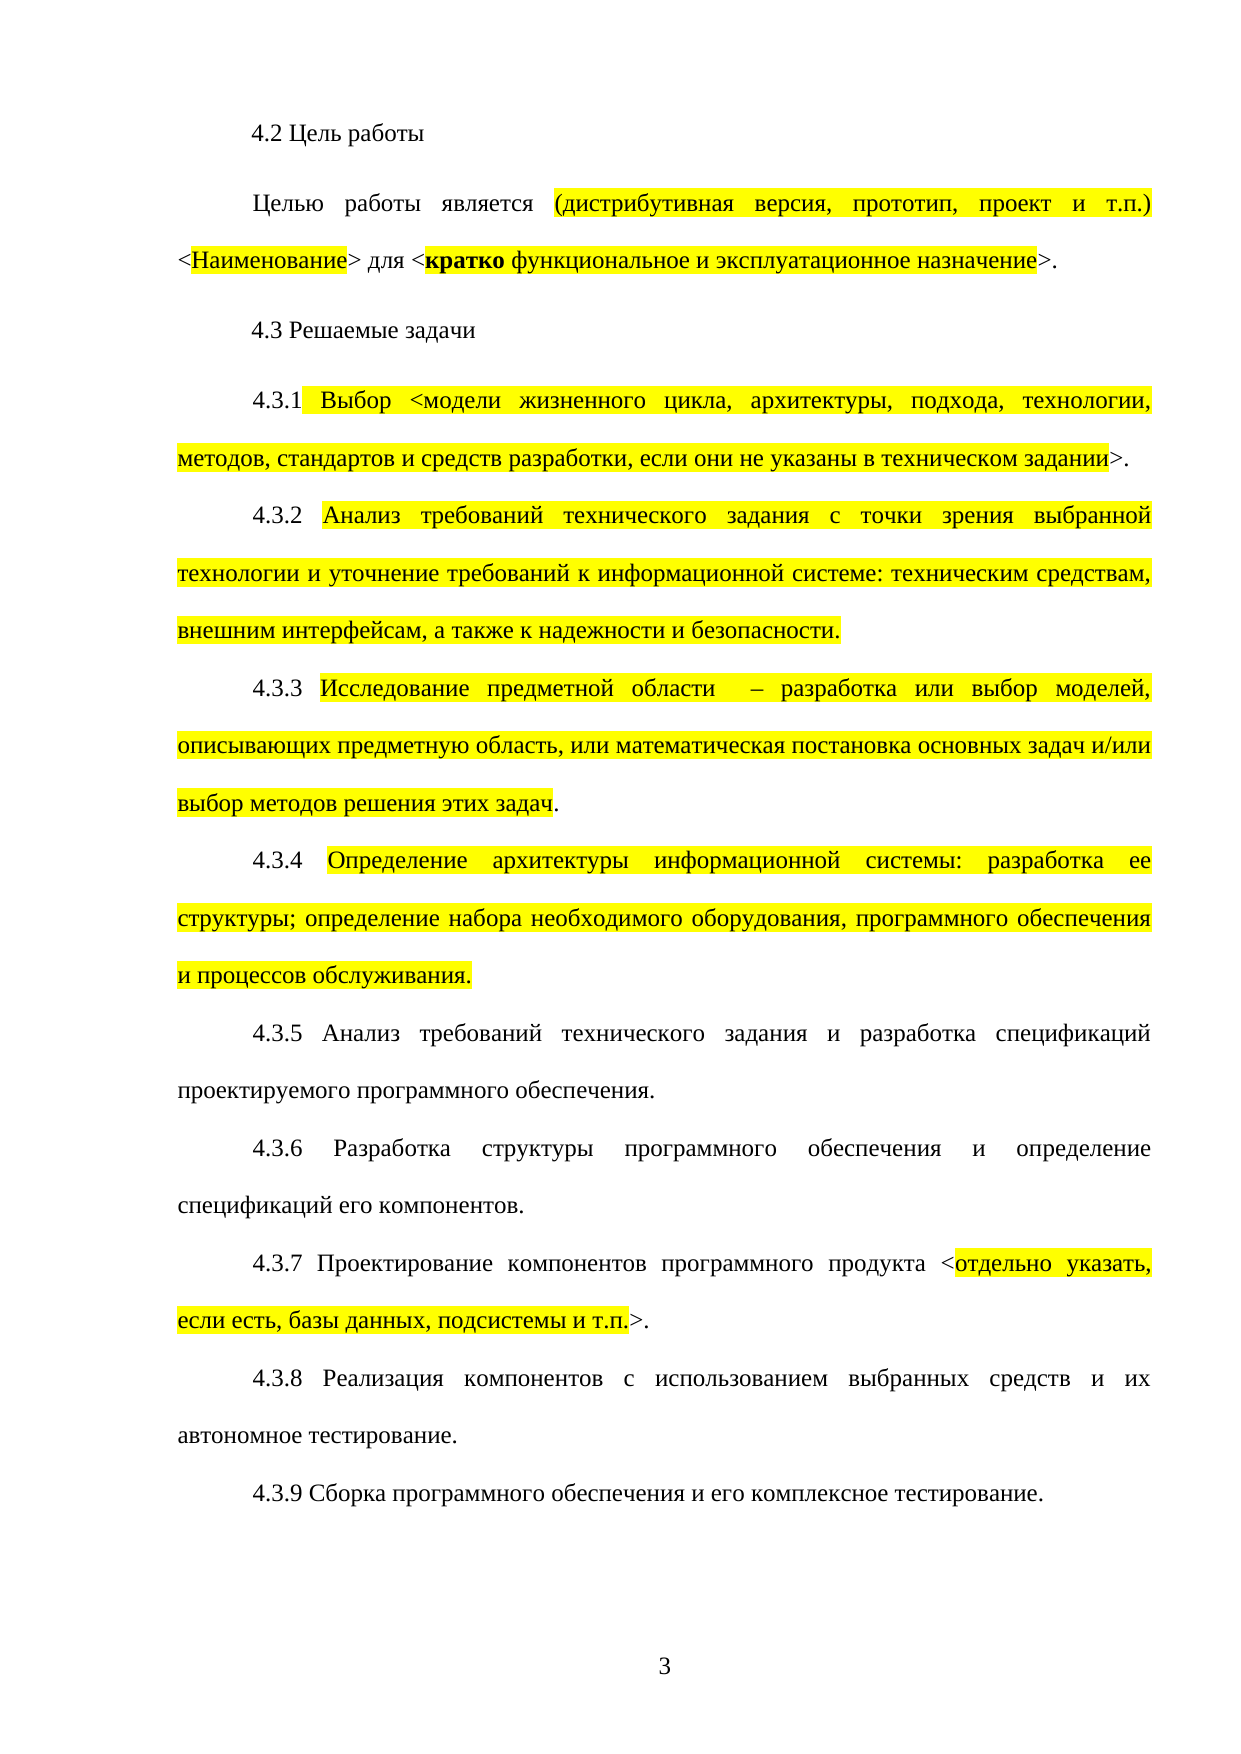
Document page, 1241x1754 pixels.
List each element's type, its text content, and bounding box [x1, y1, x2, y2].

text 4.3.2 Анализ требований технического задания с точки зрения выбранной технологии и уточнение требований к информационной системе: техническим средствам, внешним интерфейсам, а также к надежности и безопасности. [177, 587, 1152, 644]
text 4.3.5 Анализ требований технического задания и разработка спецификаций проектируемого программного обеспечения. [177, 1018, 1152, 1104]
subtitle 4.2 Цель работы [177, 118, 1152, 147]
text 4.3.4 Определение архитектуры информационной системы: разработка ее структуры; определение набора необходимого оборудования, программного обеспечения и процессов обслуживания. [177, 932, 1152, 989]
text 4.3.8 Реализация компонентов с использованием выбранных средств и их автономное тестирование. [177, 1363, 1152, 1449]
text 4.3.6 Разработка структуры программного обеспечения и определение спецификаций его компонентов. [177, 1133, 1152, 1219]
text 4.3.2 Анализ требований технического задания с точки зрения выбранной технологии и уточнение требований к информационной системе: техническим средствам, внешним интерфейсам, а также к надежности и безопасности. [177, 501, 1152, 558]
text 4.3.3 Исследование предметной области – разработка или выбор моделей, описывающих предметную область, или математическая постановка основных задач и/или выбор методов решения этих задач. [177, 759, 1152, 817]
text 4.3.9 Сборка программного обеспечения и его комплексное тестирование. [177, 1478, 1152, 1507]
text Целью работы является (дистрибутивная версия, прототип, проект и т.п.) <Наименование> для <кратко функциональное и эксплуатационное назначение>. [177, 188, 1152, 274]
text 4.3.3 Исследование предметной области – разработка или выбор моделей, описывающих предметную область, или математическая постановка основных задач и/или выбор методов решения этих задач. [177, 673, 1152, 731]
text 4.3.1 Выбор <модели жизненного цикла, архитектуры, подхода, технологии, методов, стандартов и средств разработки, если они не указаны в техническом задании>. [177, 386, 1152, 472]
text 4.3.7 Проектирование компонентов программного продукта <отдельно указать, если есть, базы данных, подсистемы и т.п.>. [177, 1248, 1152, 1334]
subtitle 4.3 Решаемые задачи [177, 316, 1152, 344]
text 4.3.4 Определение архитектуры информационной системы: разработка ее структуры; определение набора необходимого оборудования, программного обеспечения и процессов обслуживания. [177, 846, 1152, 903]
